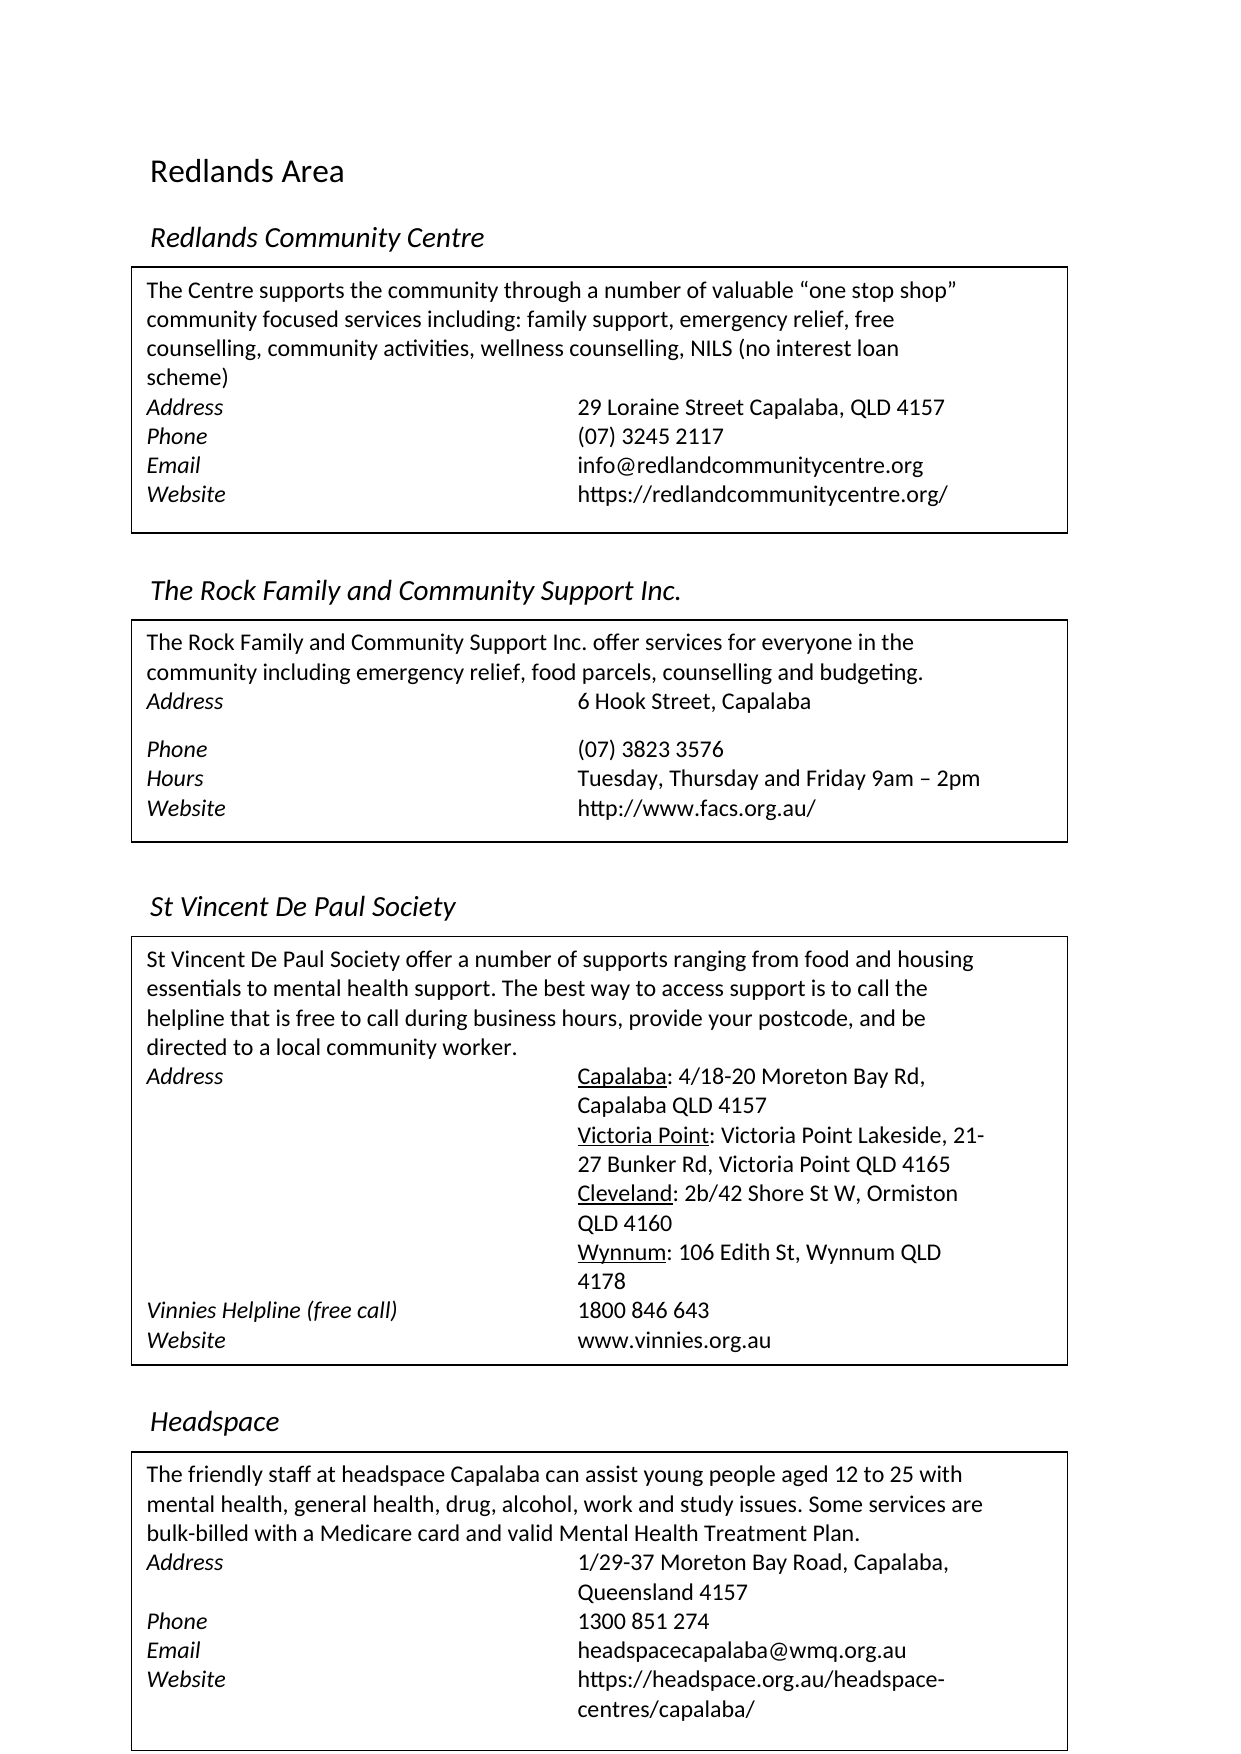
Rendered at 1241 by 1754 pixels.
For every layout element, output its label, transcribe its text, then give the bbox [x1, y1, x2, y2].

text Redlands Area [150, 150, 1090, 191]
text Redlands Community Centre [150, 219, 1090, 254]
text Headspace [150, 1403, 1090, 1439]
text The Rock Family and Community Support Inc. [150, 572, 1090, 607]
text St Vincent De Paul Society [150, 888, 1090, 924]
